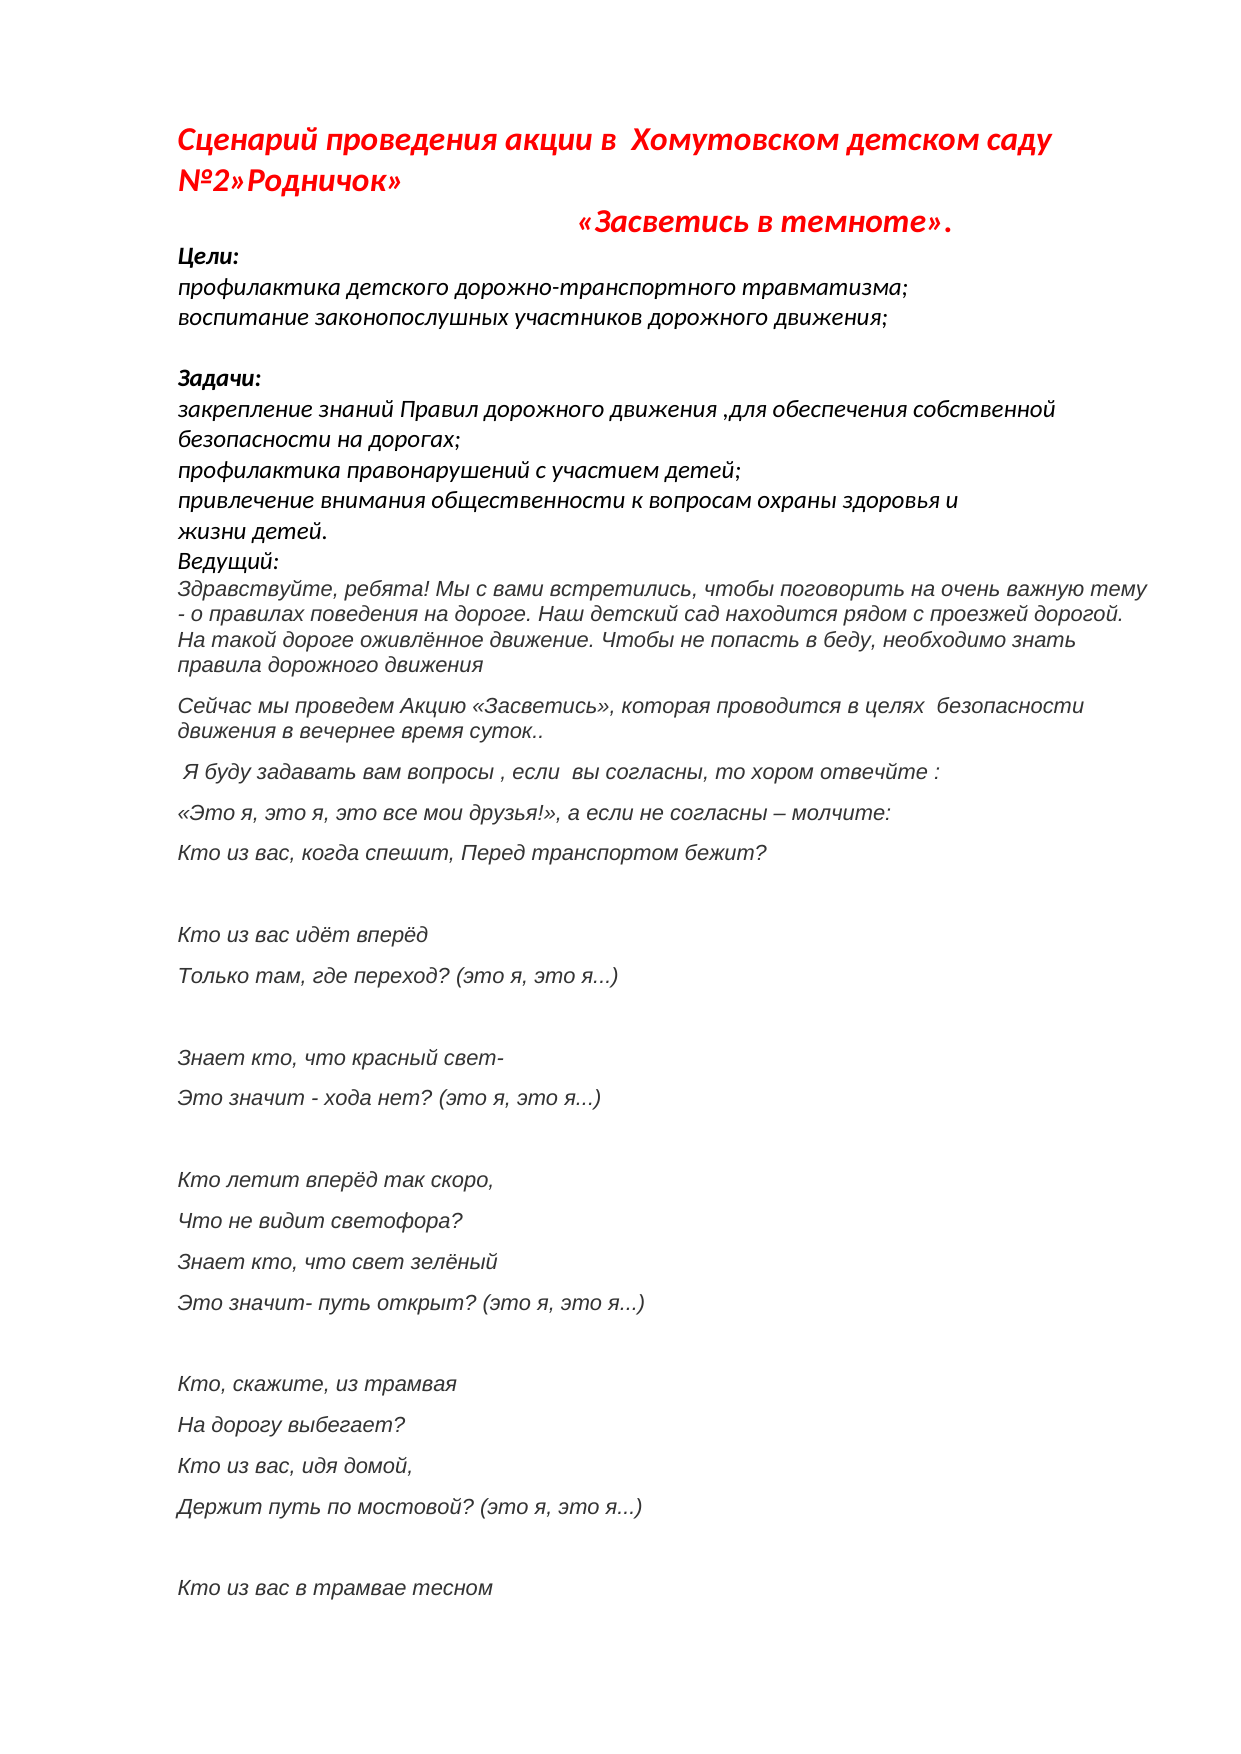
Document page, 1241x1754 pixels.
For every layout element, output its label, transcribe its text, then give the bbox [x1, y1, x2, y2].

text Кто из вас, идя домой, [177, 1453, 1152, 1478]
text Кто, скажите, из трамвая [177, 1371, 1152, 1396]
text Я буду задавать вам вопросы , если вы согласны, то хором отвечйте : [177, 758, 1152, 784]
text Держит путь по мостовой? (это я, это я...) [177, 1493, 1152, 1519]
text Что не видит светофора? [177, 1208, 1152, 1233]
text Кто из вас в трамвае тесном [177, 1575, 1152, 1600]
text «Засветись в темноте». [177, 199, 1152, 240]
text Здравствуйте, ребята! Мы с вами встретились, чтобы поговорить на очень важную тему - о правилах поведения на дороге. Наш детский сад находится рядом с проезжей дорогой. На такой дороге оживлённое движение. Чтобы не попасть в беду, необходимо знать правила дорожного движения [177, 576, 1152, 677]
text Цели: [177, 240, 1152, 271]
text закрепление знаний Правил дорожного движения ,для обеспечения собственной безопасности на дорогах; [177, 393, 1152, 454]
text жизни детей. [177, 515, 1152, 546]
text профилактика правонарушений с участием детей; [177, 454, 1152, 484]
text Знает кто, что красный свет- [177, 1044, 1152, 1069]
text воспитание законопослушных участников дорожного движения; [177, 301, 1152, 332]
text профилактика детского дорожно-транспортного травматизма; [177, 271, 1152, 301]
text Это значит - хода нет? (это я, это я...) [177, 1085, 1152, 1110]
text Ведущий: [177, 546, 1152, 576]
text Кто летит вперёд так скоро, [177, 1167, 1152, 1192]
text Знает кто, что свет зелёный [177, 1248, 1152, 1274]
text На дорогу выбегает? [177, 1412, 1152, 1437]
text Задачи: [177, 362, 1152, 393]
text Сейчас мы проведем Акцию «Засветись», которая проводится в целях безопасности движения в вечернее время суток.. [177, 692, 1152, 743]
text Сценарий проведения акции в Хомутовском детском саду №2»Родничок» [177, 118, 1152, 199]
text Это значит- путь открыт? (это я, это я...) [177, 1289, 1152, 1314]
text «Это я, это я, это все мои друзья!», а если не согласны – молчите: [177, 799, 1152, 824]
text привлечение внимания общественности к вопросам охраны здоровья и [177, 484, 1152, 515]
text Кто из вас идёт вперёд [177, 922, 1152, 947]
text Только там, где переход? (это я, это я...) [177, 963, 1152, 988]
text Кто из вас, когда спешит, Перед транспортом бежит? [177, 840, 1152, 865]
